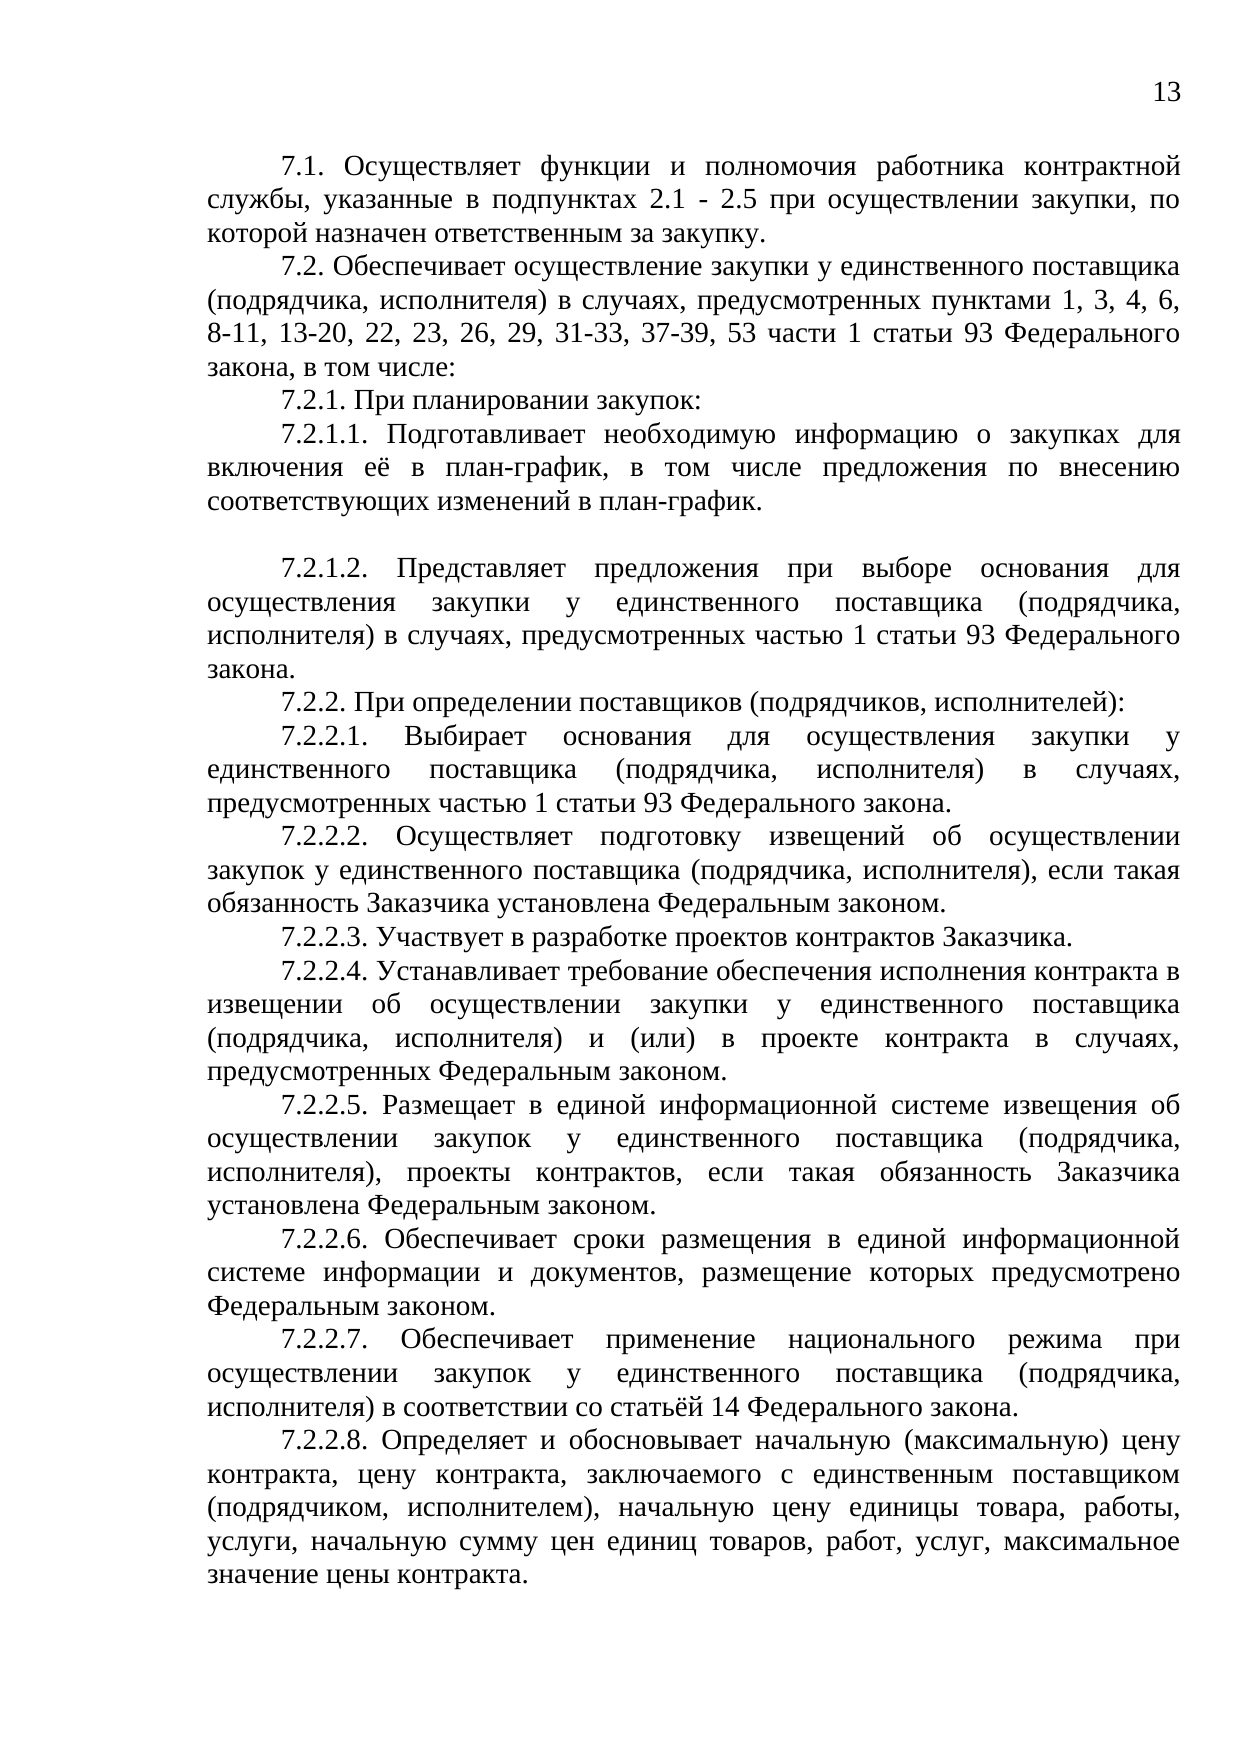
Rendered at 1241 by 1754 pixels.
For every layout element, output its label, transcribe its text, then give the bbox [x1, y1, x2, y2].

text 7.1. Осуществляет функции и полномочия работника контрактной службы, указанные в подпунктах 2.1 - 2.5 при осуществлении закупки, по которой назначен ответственным за закупку. [207, 148, 1181, 248]
text 7.2.2.4. Устанавливает требование обеспечения исполнения контракта в извещении об осуществлении закупки у единственного поставщика (подрядчика, исполнителя) и (или) в проекте контракта в случаях, предусмотренных Федеральным законом. [207, 953, 1181, 1087]
text 7.2.2.8. Определяет и обосновывает начальную (максимальную) цену контракта, цену контракта, заключаемого с единственным поставщиком (подрядчиком, исполнителем), начальную цену единицы товара, работы, услуги, начальную сумму цен единиц товаров, работ, услуг, максимальное значение цены контракта. [207, 1422, 1181, 1590]
text 7.2.2.6. Обеспечивает сроки размещения в единой информационной системе информации и документов, размещение которых предусмотрено Федеральным законом. [207, 1221, 1181, 1322]
text 7.2.2.1. Выбирает основания для осуществления закупки у единственного поставщика (подрядчика, исполнителя) в случаях, предусмотренных частью 1 статьи 93 Федерального закона. [207, 718, 1181, 818]
text 7.2.2.2. Осуществляет подготовку извещений об осуществлении закупок у единственного поставщика (подрядчика, исполнителя), если такая обязанность Заказчика установлена Федеральным законом. [207, 818, 1181, 919]
text 7.2.1.2. Представляет предложения при выборе основания для осуществления закупки у единственного поставщика (подрядчика, исполнителя) в случаях, предусмотренных частью 1 статьи 93 Федерального закона. [207, 550, 1181, 684]
text 7.2.2. При определении поставщиков (подрядчиков, исполнителей): [207, 684, 1181, 718]
text 7.2.2.3. Участвует в разработке проектов контрактов Заказчика. [207, 919, 1181, 953]
text 7.2.1. При планировании закупок: [207, 382, 1181, 416]
text 7.2.2.5. Размещает в единой информационной системе извещения об осуществлении закупок у единственного поставщика (подрядчика, исполнителя), проекты контрактов, если такая обязанность Заказчика установлена Федеральным законом. [207, 1087, 1181, 1221]
text 7.2. Обеспечивает осуществление закупки у единственного поставщика (подрядчика, исполнителя) в случаях, предусмотренных пунктами 1, 3, 4, 6, 8-11, 13-20, 22, 23, 26, 29, 31-33, 37-39, 53 части 1 статьи 93 Федерального закона, в том числе: [207, 248, 1181, 382]
text 7.2.1.1. Подготавливает необходимую информацию о закупках для включения её в план-график, в том числе предложения по внесению соответствующих изменений в план-график. [207, 416, 1181, 517]
text 7.2.2.7. Обеспечивает применение национального режима при осуществлении закупок у единственного поставщика (подрядчика, исполнителя) в соответствии со статьёй 14 Федерального закона. [207, 1322, 1181, 1422]
